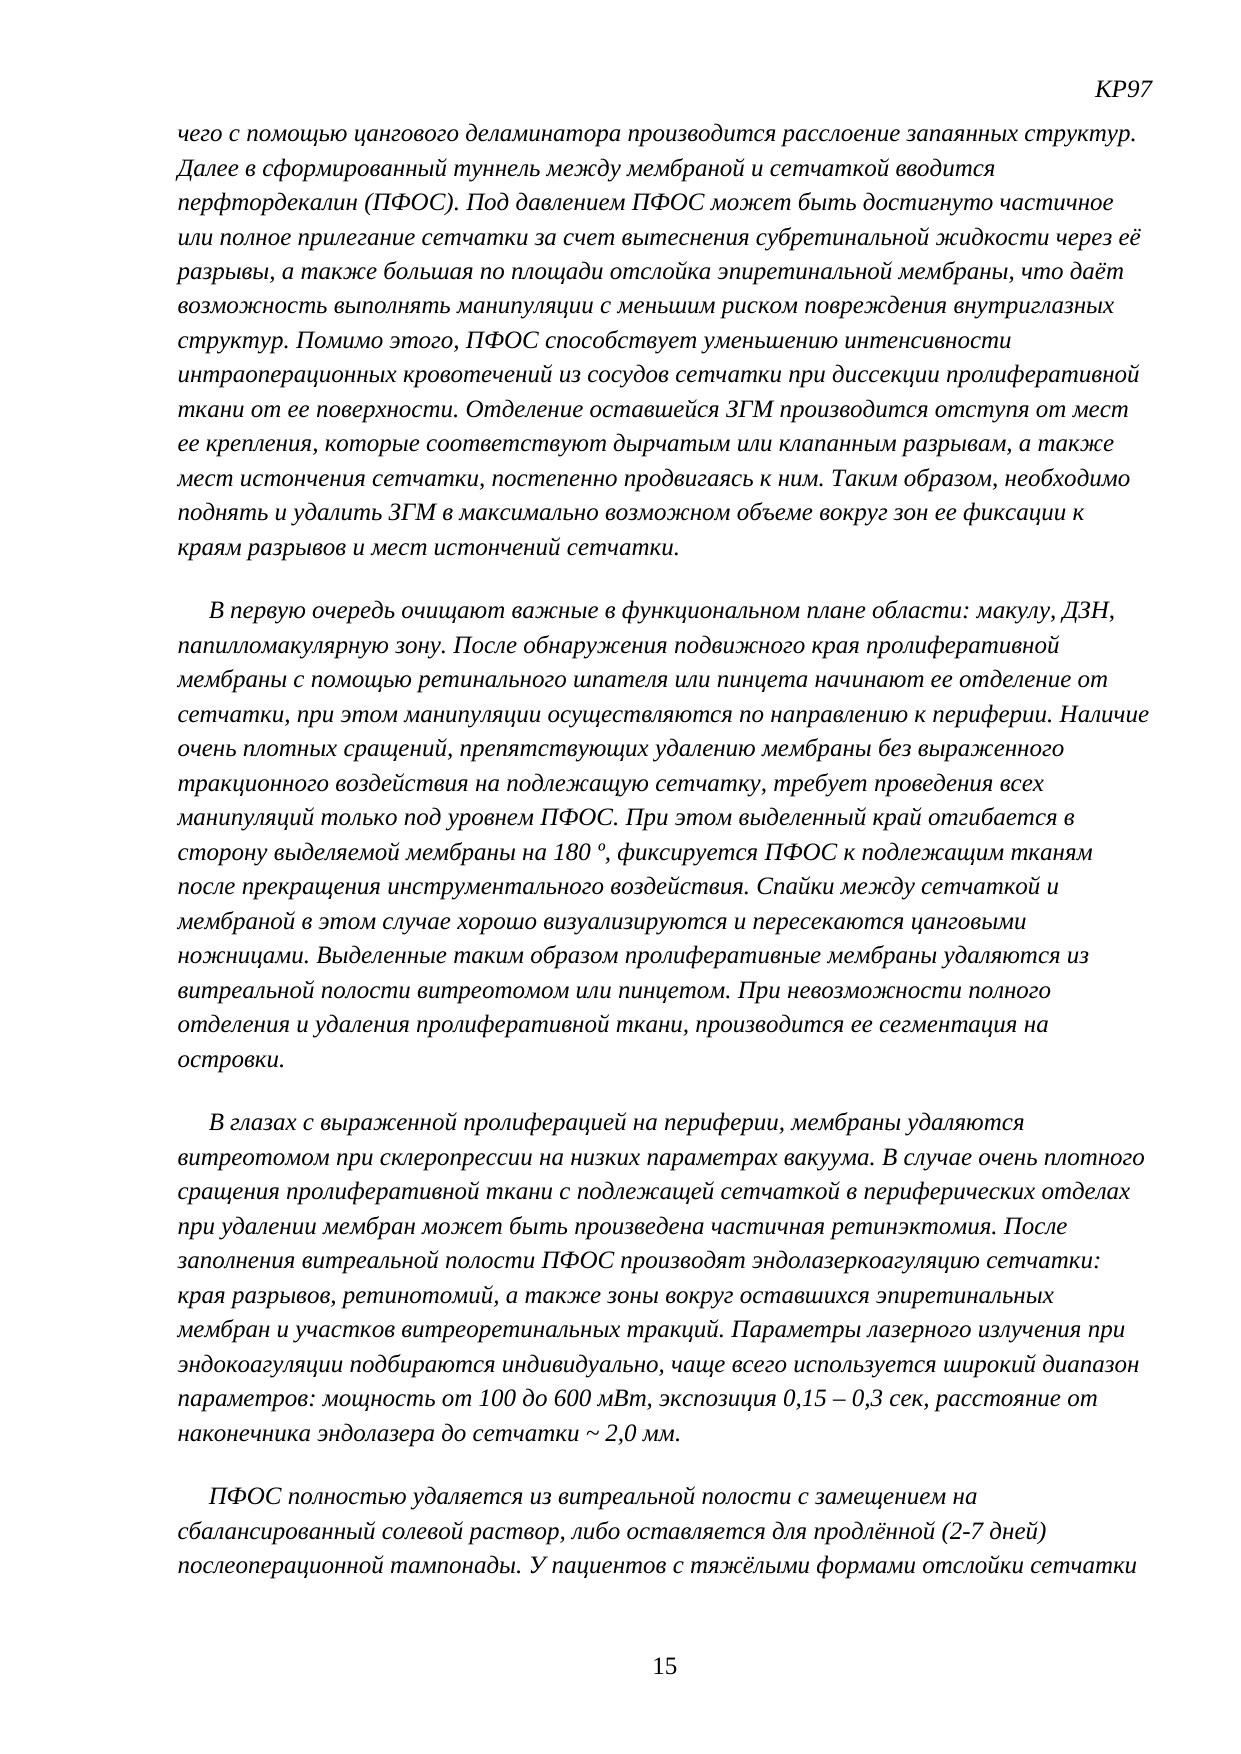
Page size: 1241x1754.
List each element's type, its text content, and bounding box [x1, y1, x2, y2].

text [177, 1481, 1152, 1579]
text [177, 118, 1152, 561]
text В глазах с выраженной пролиферацией на периферии, мембраны удаляются витреотомом при склеропрессии на низких параметрах вакуума. В случае очень плотного сращения пролиферативной ткани с подлежащей сетчаткой в периферических отделах при удалении мембран может быть произведена частичная ретинэктомия. После заполнения витреальной полости ПФОС производят эндолазеркоагуляцию сетчатки: края разрывов, ретинотомий, а также зоны вокруг оставшихся эпиретинальных мембран и участков витреоретинальных тракций. Параметры лазерного излучения при эндокоагуляции подбираются индивидуально, чаще всего используется широкий диапазон параметров: мощность от 100 до 600 мВт, экспозиция 0,15 – 0,3 сек, расстояние от наконечника эндолазера до сетчатки ~ 2,0 мм. [177, 1107, 1152, 1446]
text В первую очередь очищают важные в функциональном плане области: макулу, ДЗН, папилломакулярную зону. После обнаружения подвижного края пролиферативной мембраны с помощью ретинального шпателя или пинцета начинают ее отделение от сетчатки, при этом манипуляции осуществляются по направлению к периферии. Наличие очень плотных сращений, препятствующих удалению мембраны без выраженного тракционного воздействия на подлежащую сетчатку, требует проведения всех манипуляций только под уровнем ПФОС. При этом выделенный край отгибается в сторону выделяемой мембраны на 180 º, фиксируется ПФОС к подлежащим тканям после прекращения инструментального воздействия. Спайки между сетчаткой и мембраной в этом случае хорошо визуализируются и пересекаются цанговыми ножницами. Выделенные таким образом пролиферативные мембраны удаляются из витреальной полости витреотомом или пинцетом. При невозможности полного отделения и удаления пролиферативной ткани, производится ее сегментация на островки. [177, 596, 1152, 1072]
